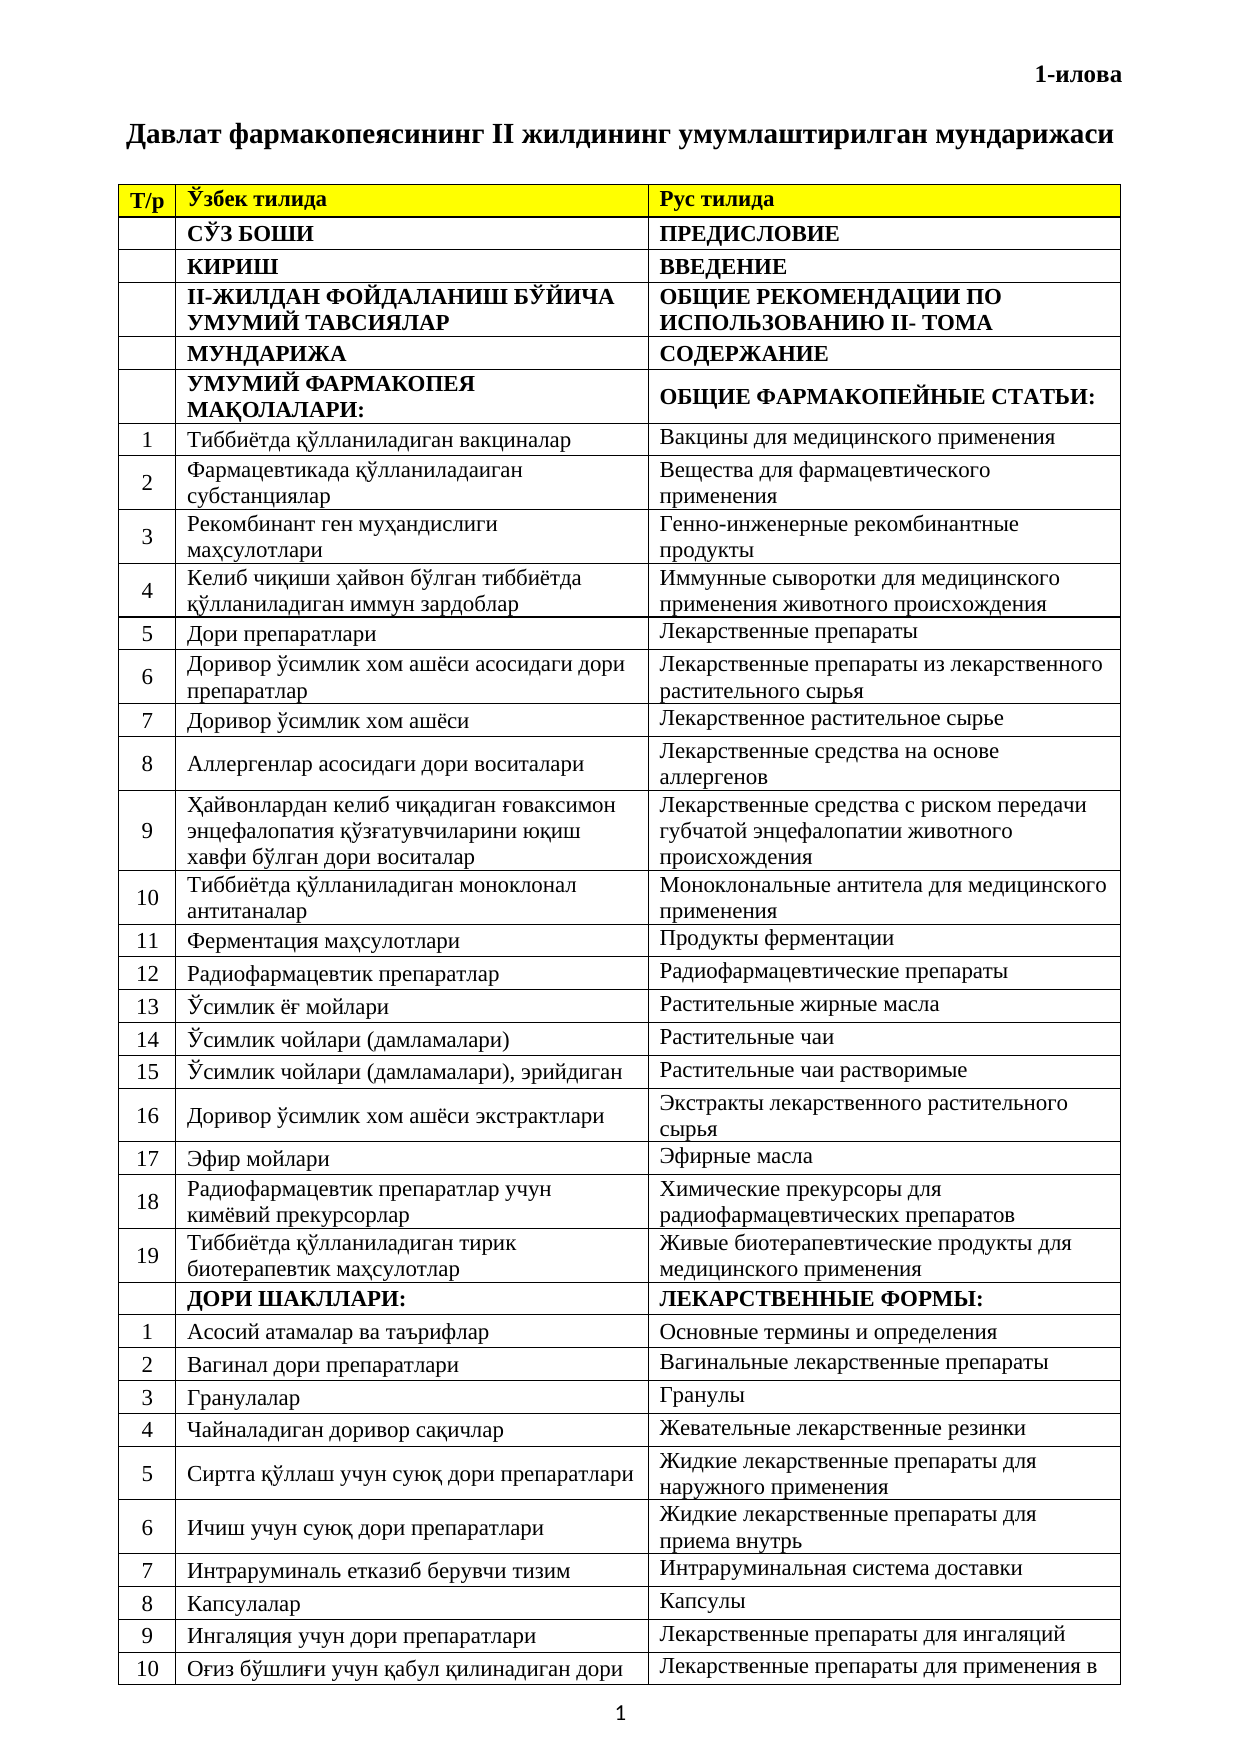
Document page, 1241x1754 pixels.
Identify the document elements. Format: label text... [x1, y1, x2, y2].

table_cell Доривор ўсимлик хом ашёси асосидаги дори препаратлар [176, 650, 648, 703]
table_cell Химические прекурсоры для радиофармацевтических препаратов [649, 1175, 1120, 1228]
table_cell [119, 283, 175, 336]
table_cell Генно-инженерные рекомбинантные продукты [649, 510, 1120, 563]
table_cell Чайналадиган доривор сақичлар [176, 1414, 648, 1446]
table_cell ПРЕДИСЛОВИЕ [649, 218, 1120, 249]
table_cell ДОРИ ШАКЛЛАРИ: [176, 1283, 648, 1314]
table_cell Лекарственные средства на основе аллергенов [649, 737, 1120, 789]
table_cell Рекомбинант ген муҳандислиги маҳсулотлари [176, 510, 648, 563]
table_cell Лекарственные препараты из лекарственного растительного сырья [649, 650, 1120, 703]
table_cell Ичиш учун суюқ дори препаратлари [176, 1500, 648, 1553]
table_cell 4 [119, 564, 175, 616]
table_cell Основные термины и определения [649, 1315, 1120, 1347]
table_cell 1 [119, 1315, 175, 1347]
table_cell 10 [119, 1653, 175, 1684]
table_cell Тиббиётда қўлланиладиган тирик биотерапевтик маҳсулотлар [176, 1229, 648, 1282]
table_cell 16 [119, 1089, 175, 1141]
text Давлат фармакопеясининг II жилдининг умумлаштирилган мундарижаси [118, 117, 1122, 150]
table_cell КИРИШ [176, 250, 648, 282]
table_cell Доривор ўсимлик хом ашёси экстрактлари [176, 1089, 648, 1141]
table_cell СЎЗ БОШИ [176, 218, 648, 249]
table_cell 1 [119, 424, 175, 455]
table_cell Келиб чиқиши ҳайвон бўлган тиббиётда қўлланиладиган иммун зардоблар [176, 564, 648, 616]
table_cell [176, 1653, 648, 1684]
table_cell 6 [119, 1500, 175, 1553]
table_cell Экстракты лекарственного растительного сырья [649, 1089, 1120, 1141]
table_cell [119, 1283, 175, 1314]
table_cell УМУМИЙ ФАРМАКОПЕЯ МАҚОЛАЛАРИ: [176, 370, 648, 422]
table_cell Лекарственные средства с риском передачи губчатой энцефалопатии животного происхождения [649, 791, 1120, 870]
table_cell 15 [119, 1056, 175, 1087]
table_cell Гранулалар [176, 1381, 648, 1413]
table_cell 3 [119, 510, 175, 563]
table_cell 4 [119, 1414, 175, 1446]
text 1-илова [118, 59, 1122, 88]
table_cell Вагинал дори препаратлари [176, 1348, 648, 1380]
table_cell Жидкие лекарственные препараты для приема внутрь [649, 1500, 1120, 1553]
table_cell Ҳайвонлардан келиб чиқадиган ғоваксимон энцефалопатия қўзғатувчиларини юқиш хавфи бўлган дори воситалар [176, 791, 648, 870]
table_cell Тиббиётда қўлланиладиган моноклонал антитаналар [176, 871, 648, 923]
table_cell 8 [119, 737, 175, 789]
table_cell Ўсимлик ёғ мойлари [176, 990, 648, 1022]
table_cell МУНДАРИЖА [176, 337, 648, 369]
table_cell Вакцины для медицинского применения [649, 424, 1120, 455]
table_cell Асосий атамалар ва таърифлар [176, 1315, 648, 1347]
table_cell Лекарственные препараты для ингаляций [649, 1620, 1120, 1652]
table_cell Капсулы [649, 1587, 1120, 1619]
table_cell 17 [119, 1142, 175, 1174]
table_cell 6 [119, 650, 175, 703]
table_cell 7 [119, 1554, 175, 1586]
table_cell Ўсимлик чойлари (дамламалари), эрийдиган [176, 1056, 648, 1087]
table_cell Моноклональные антитела для медицинского применения [649, 871, 1120, 923]
table_cell Интраруминальная система доставки [649, 1554, 1120, 1586]
table_cell Ферментация маҳсулотлари [176, 925, 648, 956]
table_cell [119, 250, 175, 282]
table_cell Иммунные сыворотки для медицинского применения животного происхождения [649, 564, 1120, 616]
table_cell Эфирные масла [649, 1142, 1120, 1174]
table_cell Вещества для фармацевтического применения [649, 456, 1120, 509]
table_cell 19 [119, 1229, 175, 1282]
table_cell Ингаляция учун дори препаратлари [176, 1620, 648, 1652]
table_cell Капсулалар [176, 1587, 648, 1619]
table_cell Вагинальные лекарственные препараты [649, 1348, 1120, 1380]
table_cell II-ЖИЛДАН ФОЙДАЛАНИШ БЎЙИЧА УМУМИЙ ТАВСИЯЛАР [176, 283, 648, 336]
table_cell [649, 1653, 1120, 1684]
table_cell Аллергенлар асосидаги дори воситалари [176, 737, 648, 789]
table_cell 12 [119, 957, 175, 989]
table_cell Жидкие лекарственные препараты для наружного применения [649, 1447, 1120, 1499]
table_cell 2 [119, 1348, 175, 1380]
table_cell 3 [119, 1381, 175, 1413]
table_cell Растительные чаи растворимые [649, 1056, 1120, 1087]
table_cell 8 [119, 1587, 175, 1619]
table_cell Фармацевтикада қўлланиладаиган субстанциялар [176, 456, 648, 509]
table_cell Растительные чаи [649, 1023, 1120, 1055]
table_cell 7 [119, 704, 175, 736]
table_cell Доривор ўсимлик хом ашёси [176, 704, 648, 736]
table_cell 13 [119, 990, 175, 1022]
table_cell Продукты ферментации [649, 925, 1120, 956]
table_cell Гранулы [649, 1381, 1120, 1413]
table_cell Жевательные лекарственные резинки [649, 1414, 1120, 1446]
table_cell СОДЕРЖАНИЕ [649, 337, 1120, 369]
table_cell Дори препаратлари [176, 618, 648, 649]
table_cell ЛЕКАРСТВЕННЫЕ ФОРМЫ: [649, 1283, 1120, 1314]
table_cell 9 [119, 791, 175, 870]
table_cell Ўсимлик чойлари (дамламалари) [176, 1023, 648, 1055]
table_cell Растительные жирные масла [649, 990, 1120, 1022]
table_header Т/р [119, 185, 175, 216]
table_cell Радиофармацевтик препаратлар учун кимёвий прекурсорлар [176, 1175, 648, 1228]
table_header Рус тилида [649, 185, 1120, 216]
table_cell ОБЩИЕ РЕКОМЕНДАЦИИ ПО ИСПОЛЬЗОВАНИЮ II- ТОМА [649, 283, 1120, 336]
table_cell [119, 218, 175, 249]
table_cell 14 [119, 1023, 175, 1055]
table_cell 2 [119, 456, 175, 509]
table_cell Сиртга қўллаш учун суюқ дори препаратлари [176, 1447, 648, 1499]
table_cell Интраруминаль етказиб берувчи тизим [176, 1554, 648, 1586]
table_cell Лекарственные препараты [649, 618, 1120, 649]
table_cell 5 [119, 618, 175, 649]
table_header Ўзбек тилида [176, 185, 648, 216]
table_cell ОБЩИЕ ФАРМАКОПЕЙНЫЕ СТАТЬИ: [649, 370, 1120, 422]
table_cell Радиофармацевтические препараты [649, 957, 1120, 989]
table_cell Лекарственное растительное сырье [649, 704, 1120, 736]
table_cell Живые биотерапевтические продукты для медицинского применения [649, 1229, 1120, 1282]
table_cell Эфир мойлари [176, 1142, 648, 1174]
table_cell 9 [119, 1620, 175, 1652]
table_cell 10 [119, 871, 175, 923]
table_cell Радиофармацевтик препаратлар [176, 957, 648, 989]
table_cell 11 [119, 925, 175, 956]
table_cell Тиббиётда қўлланиладиган вакциналар [176, 424, 648, 455]
table_cell [119, 370, 175, 422]
table_cell [119, 337, 175, 369]
table_cell ВВЕДЕНИЕ [649, 250, 1120, 282]
table_cell 5 [119, 1447, 175, 1499]
table_cell 18 [119, 1175, 175, 1228]
